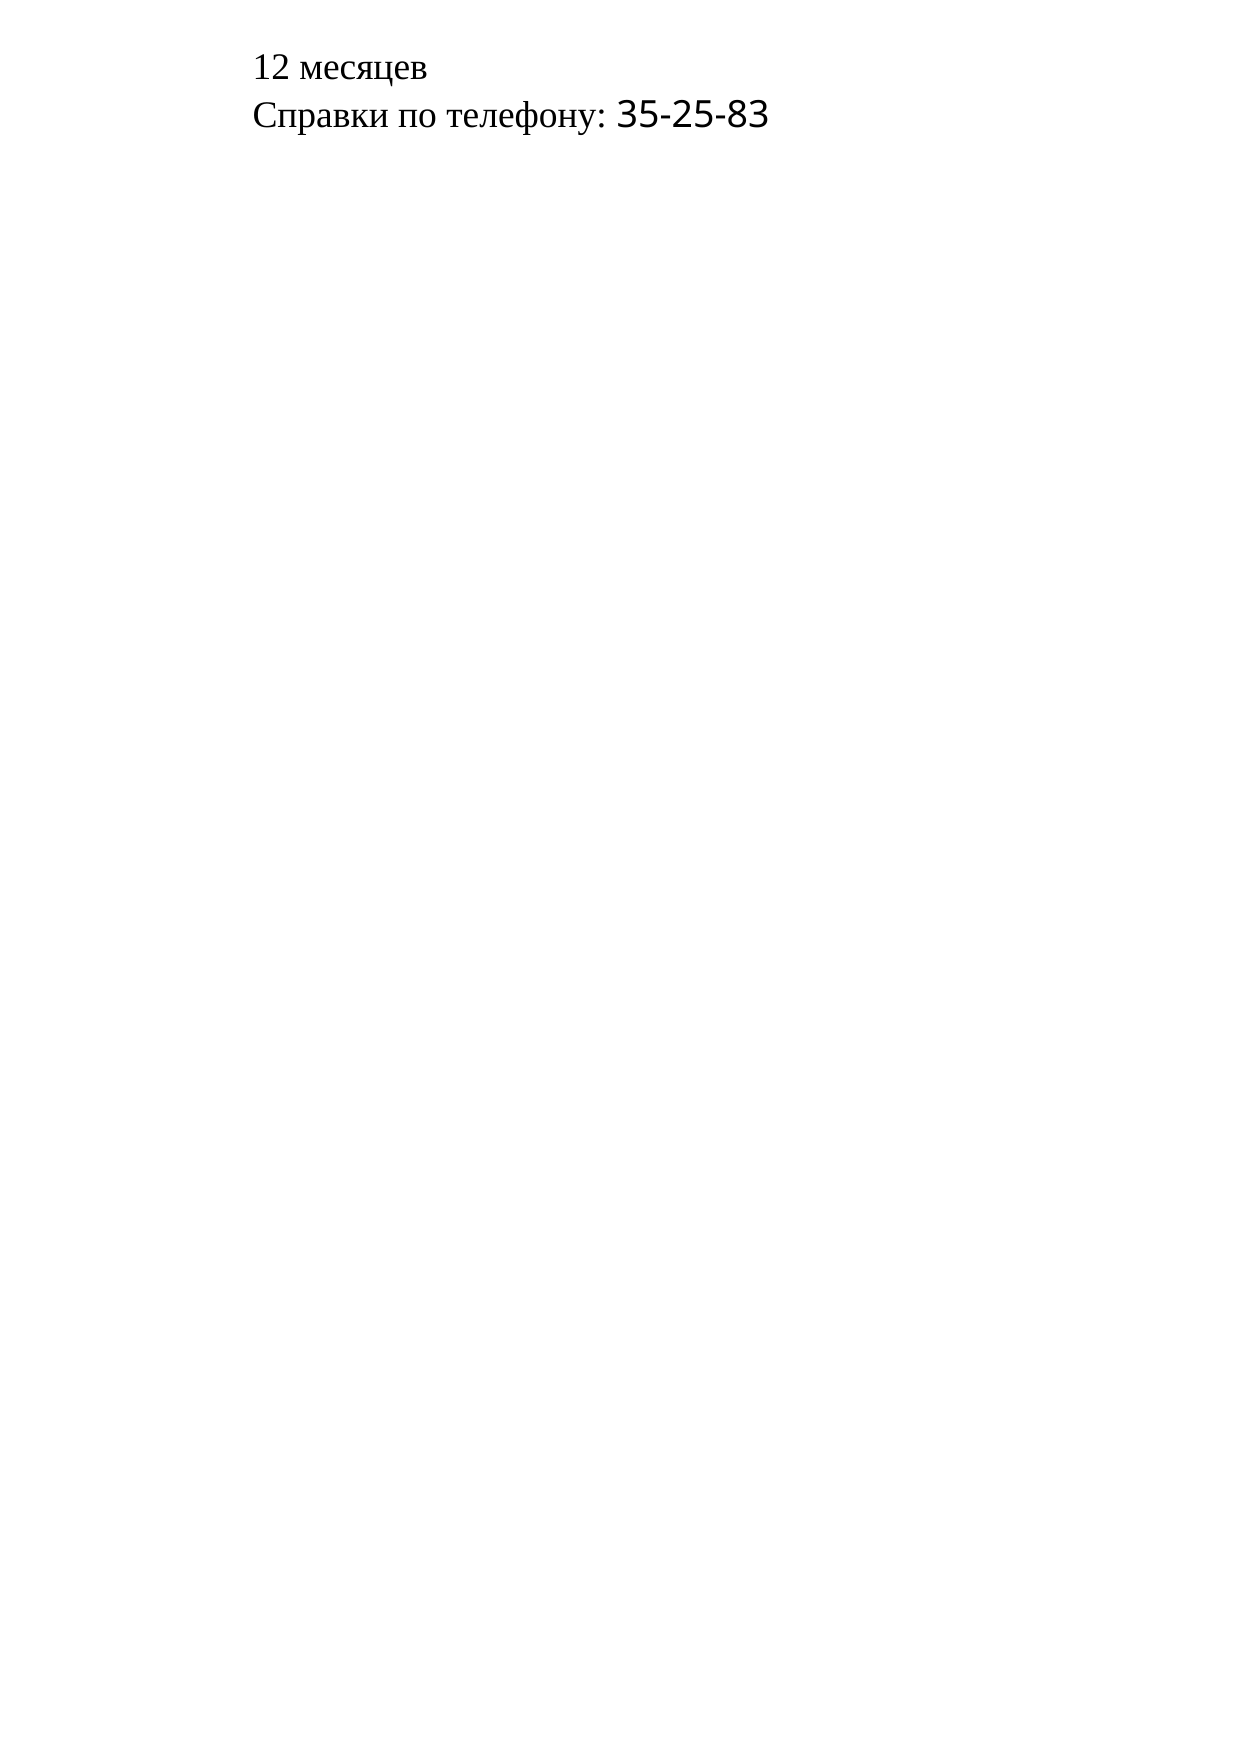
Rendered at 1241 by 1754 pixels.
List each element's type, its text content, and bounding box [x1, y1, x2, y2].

list 12 месяцев [252, 44, 1154, 87]
list Справки по телефону: 35-25-83 [252, 87, 1152, 138]
